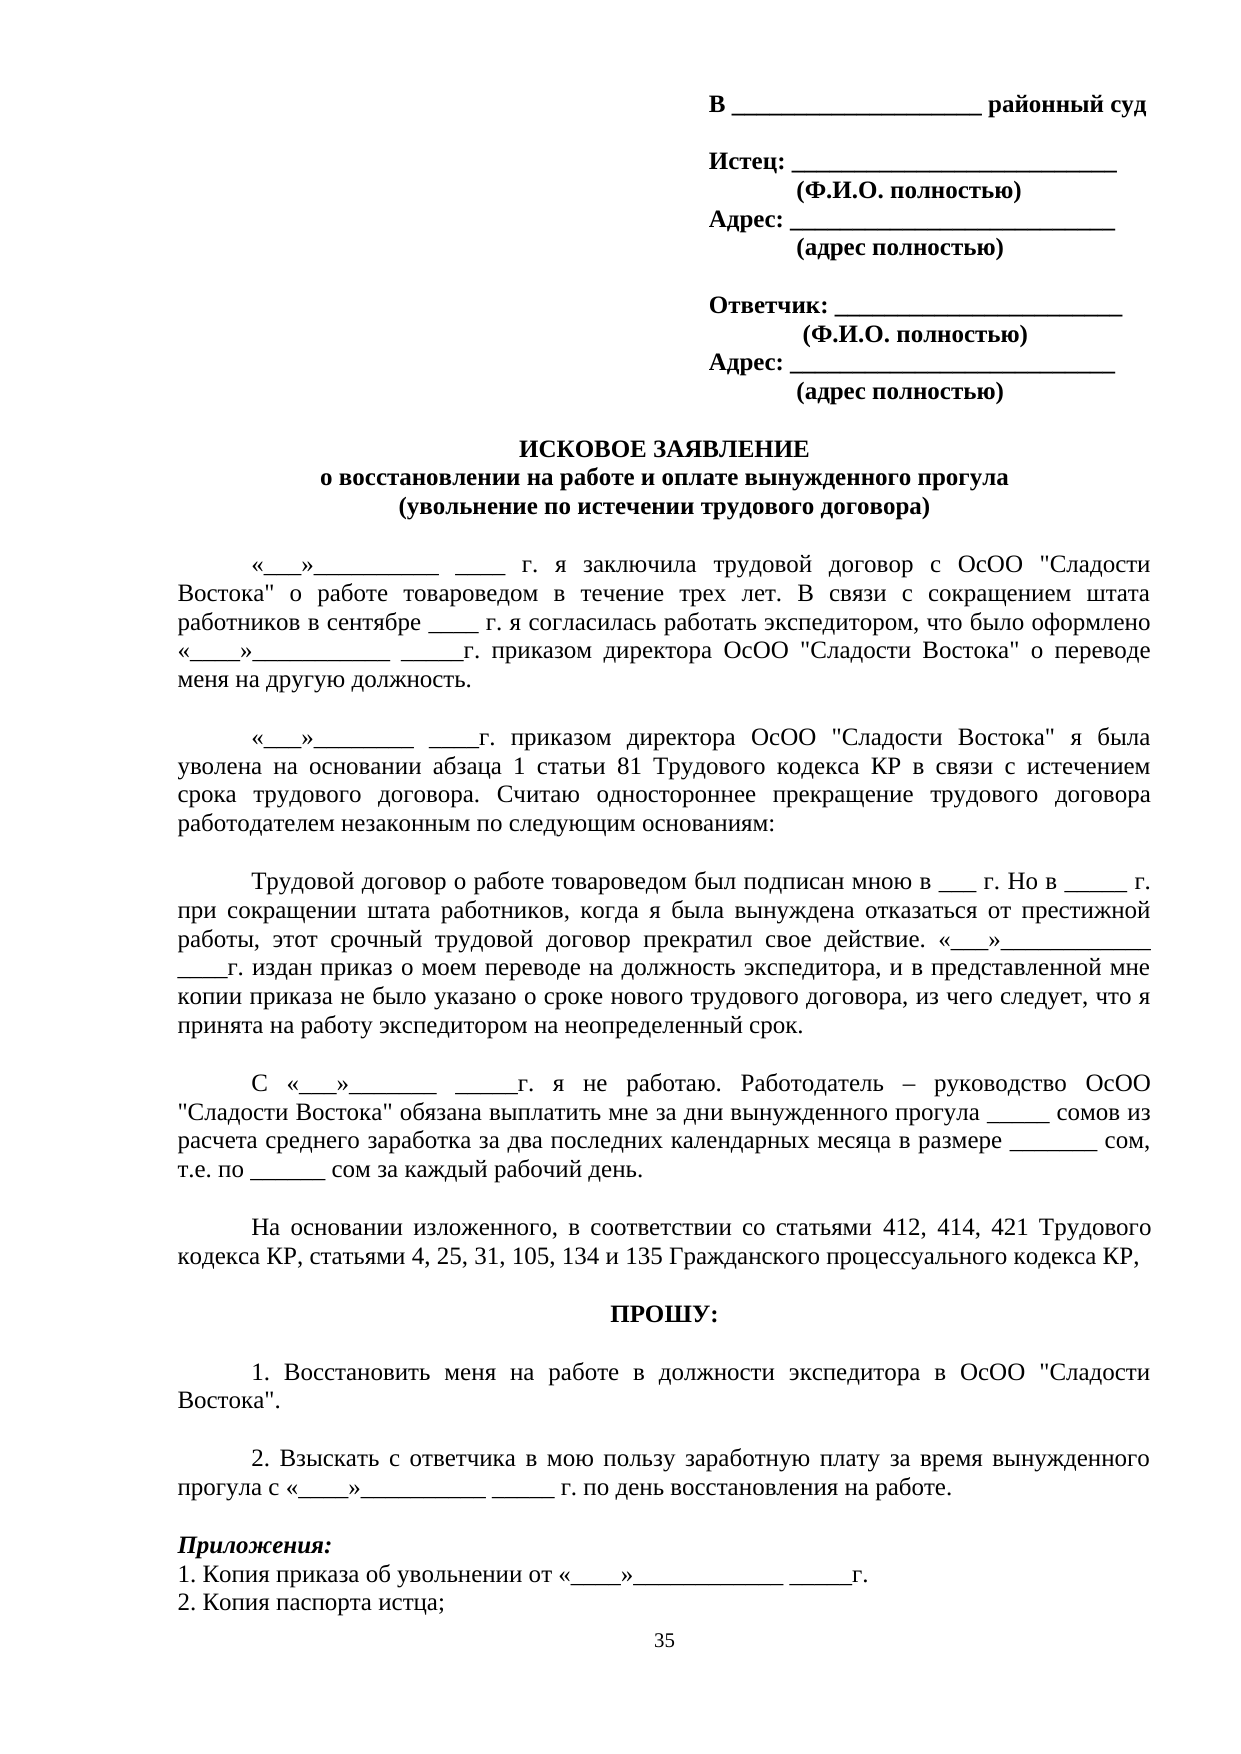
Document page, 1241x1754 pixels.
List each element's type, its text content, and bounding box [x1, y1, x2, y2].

text 1. Восстановить меня на работе в должности экспедитора в ОсОО "Сладости Востока". [177, 1357, 1152, 1414]
text «___»__________ ____ г. я заключила трудовой договор с ОсОО "Сладости Востока" о работе товароведом в течение трех лет. В связи с сокращением штата работников в сентябре ____ г. я согласилась работать экспедитором, что было оформлено «____»___________ _____г. приказом директора ОсОО "Сладости Востока" о переводе меня на другую должность. [177, 549, 1152, 693]
text 2. Копия паспорта истца; [177, 1587, 1152, 1616]
text Ответчик: _______________________ [709, 261, 1152, 319]
text (адрес полностью) [709, 376, 1152, 405]
text Приложения: [177, 1530, 1152, 1559]
text Трудовой договор о работе товароведом был подписан мною в ___ г. Но в _____ г. при сокращении штата работников, когда я была вынуждена отказаться от престижной работы, этот срочный трудовой договор прекратил свое действие. «___»____________ ____г. издан приказ о моем переводе на должность экспедитора, и в представленной мне копии приказа не было указано о сроке нового трудового договора, из чего следует, что я принята на работу экспедитором на неопределенный срок. [177, 866, 1152, 1039]
text 2. Взыскать с ответчика в мою пользу заработную плату за время вынужденного прогула с «____»__________ _____ г. по день восстановления на работе. [177, 1443, 1152, 1501]
text (адрес полностью) [709, 232, 1152, 261]
text С «___»_______ _____г. я не работаю. Работодатель – руководство ОсОО "Сладости Востока" обязана выплатить мне за дни вынужденного прогула _____ сомов из расчета среднего заработка за два последних календарных месяца в размере _______ сом, т.е. по ______ сом за каждый рабочий день. [177, 1068, 1152, 1183]
text (Ф.И.О. полностью) Адрес: __________________________ [709, 175, 1152, 232]
text «___»________ ____г. приказом директора ОсОО "Сладости Востока" я была уволена на основании абзаца 1 статьи 81 Трудового кодекса КР в связи с истечением срока трудового договора. Считаю одностороннее прекращение трудового договора работодателем незаконным по следующим основаниям: [177, 722, 1152, 837]
text В ____________________ районный суд [709, 89, 1152, 117]
text Истец: __________________________ [709, 117, 1152, 175]
text 1. Копия приказа об увольнении от «____»____________ _____г. [177, 1559, 1152, 1587]
text ИСКОВОЕ ЗАЯВЛЕНИЕ о восстановлении на работе и оплате вынужденного прогула (увольнение по истечении трудового договора) [177, 434, 1152, 520]
text ПРОШУ: [177, 1299, 1152, 1327]
text (Ф.И.О. полностью) Адрес: __________________________ [709, 319, 1152, 376]
text На основании изложенного, в соответствии со статьями 412, 414, 421 Трудового кодекса КР, статьями 4, 25, 31, 105, 134 и 135 Гражданского процессуального кодекса КР, [177, 1212, 1152, 1269]
